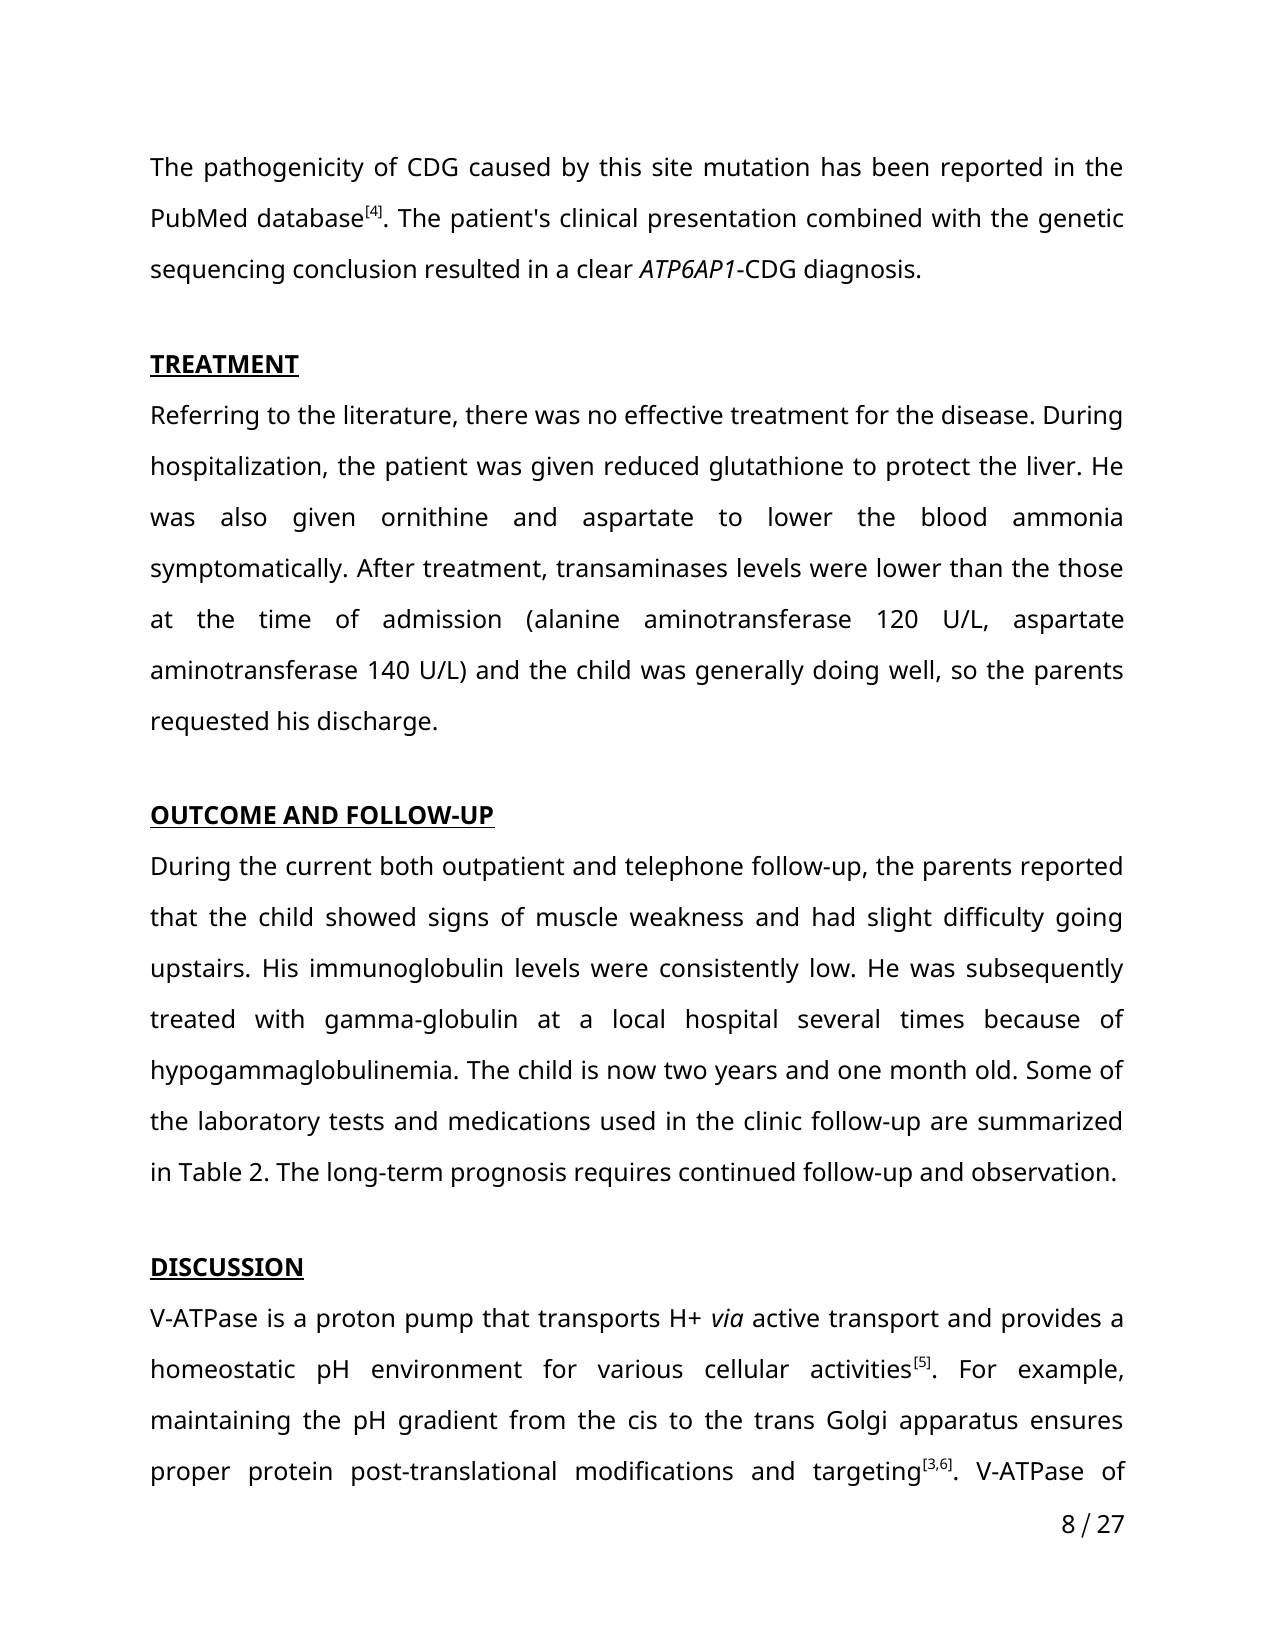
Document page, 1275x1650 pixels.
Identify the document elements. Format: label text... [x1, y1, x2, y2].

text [150, 1300, 1125, 1487]
text DISCUSSION [150, 1249, 1125, 1283]
text Referring to the literature, there was no effective treatment for the disease. During hospitalization, the patient was given reduced glutathione to protect the liver. He was also given ornithine and aspartate to lower the blood ammonia symptomatically. After treatment, transaminases levels were lower than the those at the time of admission (alanine aminotransferase 120 U/L, aspartate aminotransferase 140 U/L) and the child was generally doing well, so the parents requested his discharge. [150, 397, 1125, 738]
text TREATMENT [150, 346, 1125, 380]
text During the current both outpatient and telephone follow-up, the parents reported that the child showed signs of muscle weakness and had slight difficulty going upstairs. His immunoglobulin levels were consistently low. He was subsequently treated with gamma-globulin at a local hospital several times because of hypogammaglobulinemia. The child is now two years and one month old. Some of the laboratory tests and medications used in the clinic follow-up are summarized in Table 2. The long-term prognosis requires continued follow-up and observation. [150, 849, 1125, 1189]
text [150, 150, 1125, 286]
text OUTCOME AND FOLLOW-UP [150, 798, 1125, 832]
